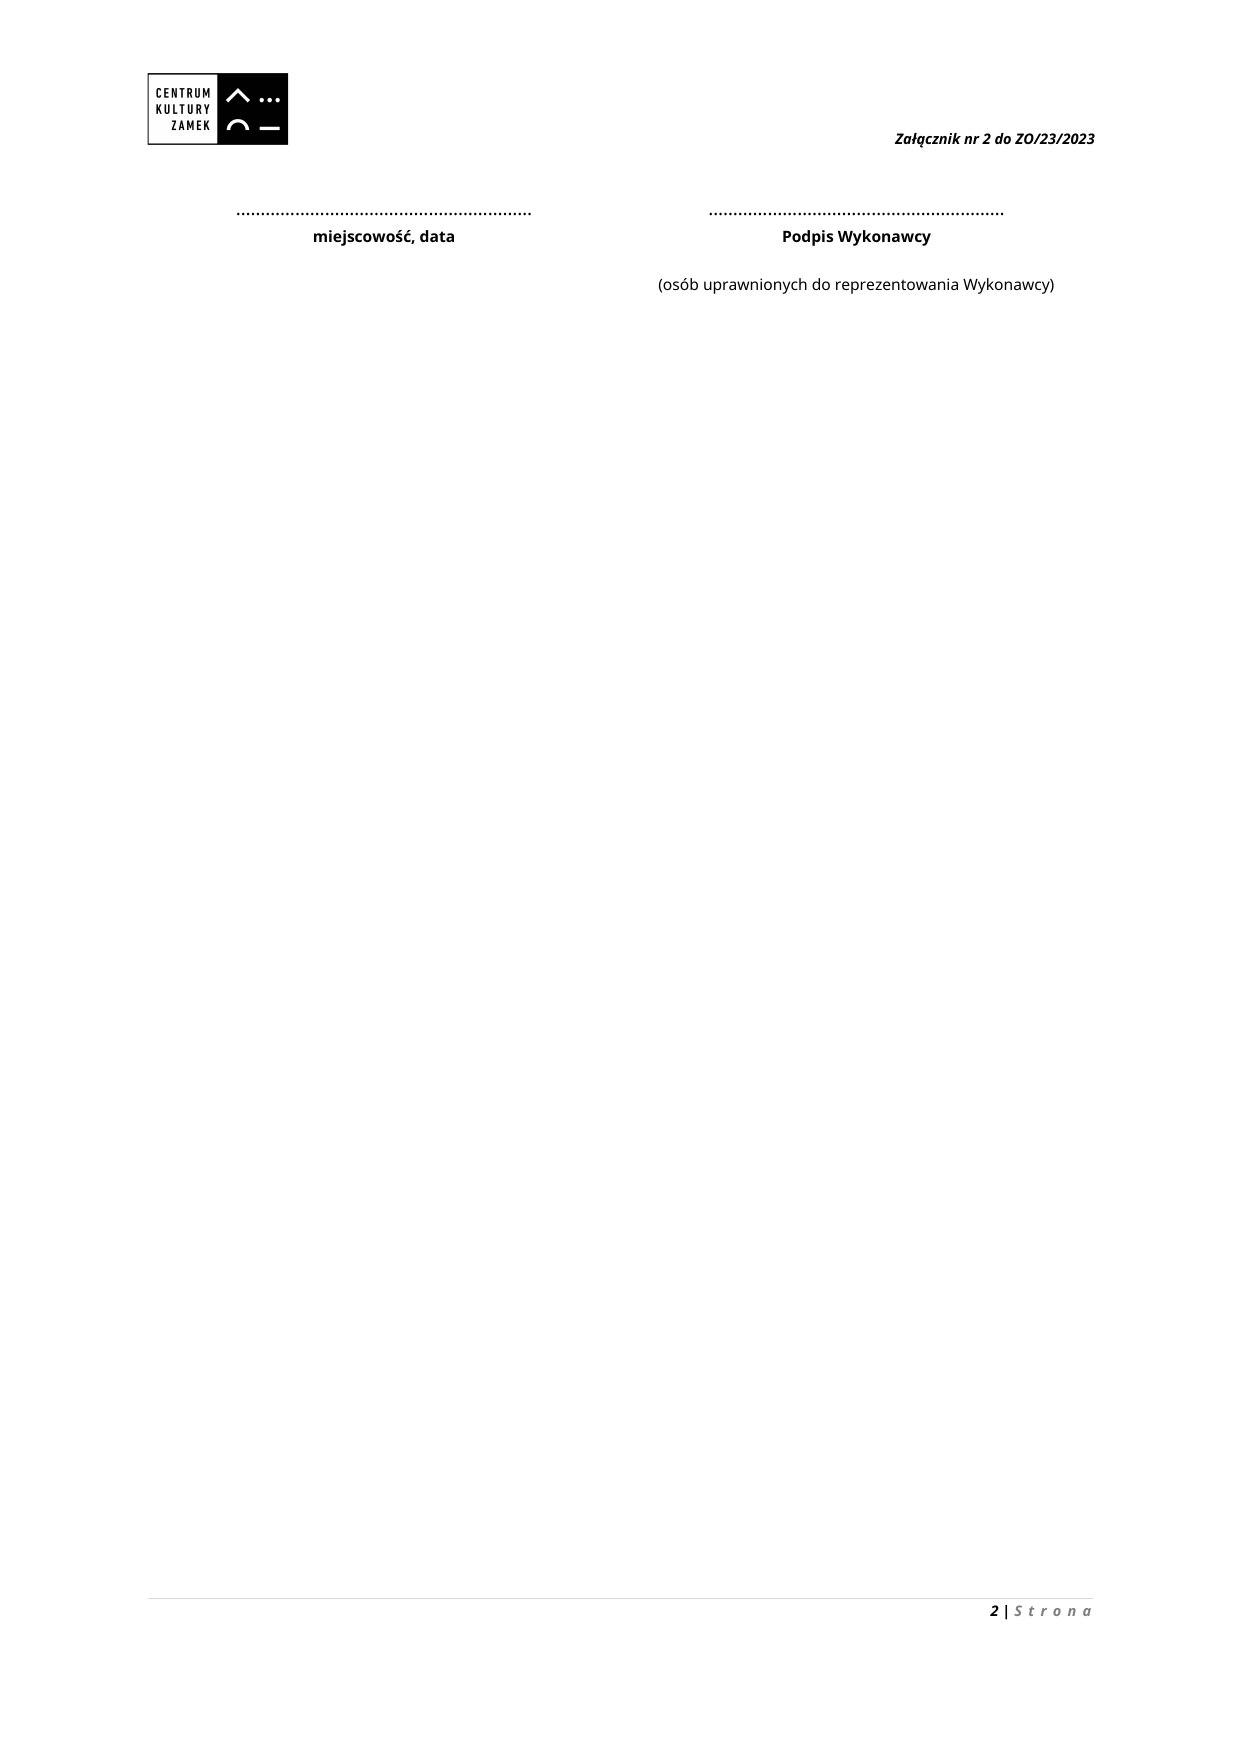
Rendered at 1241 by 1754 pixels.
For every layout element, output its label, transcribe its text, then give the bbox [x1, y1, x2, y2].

table_header …………………………………………………… [148, 196, 620, 225]
table_cell miejscowość, data [148, 225, 620, 299]
picture [147, 73, 289, 145]
table_header …………………………………………………… [620, 196, 1093, 225]
table_cell Podpis Wykonawcy (osób uprawnionych do reprezentowania Wykonawcy) [620, 225, 1093, 299]
